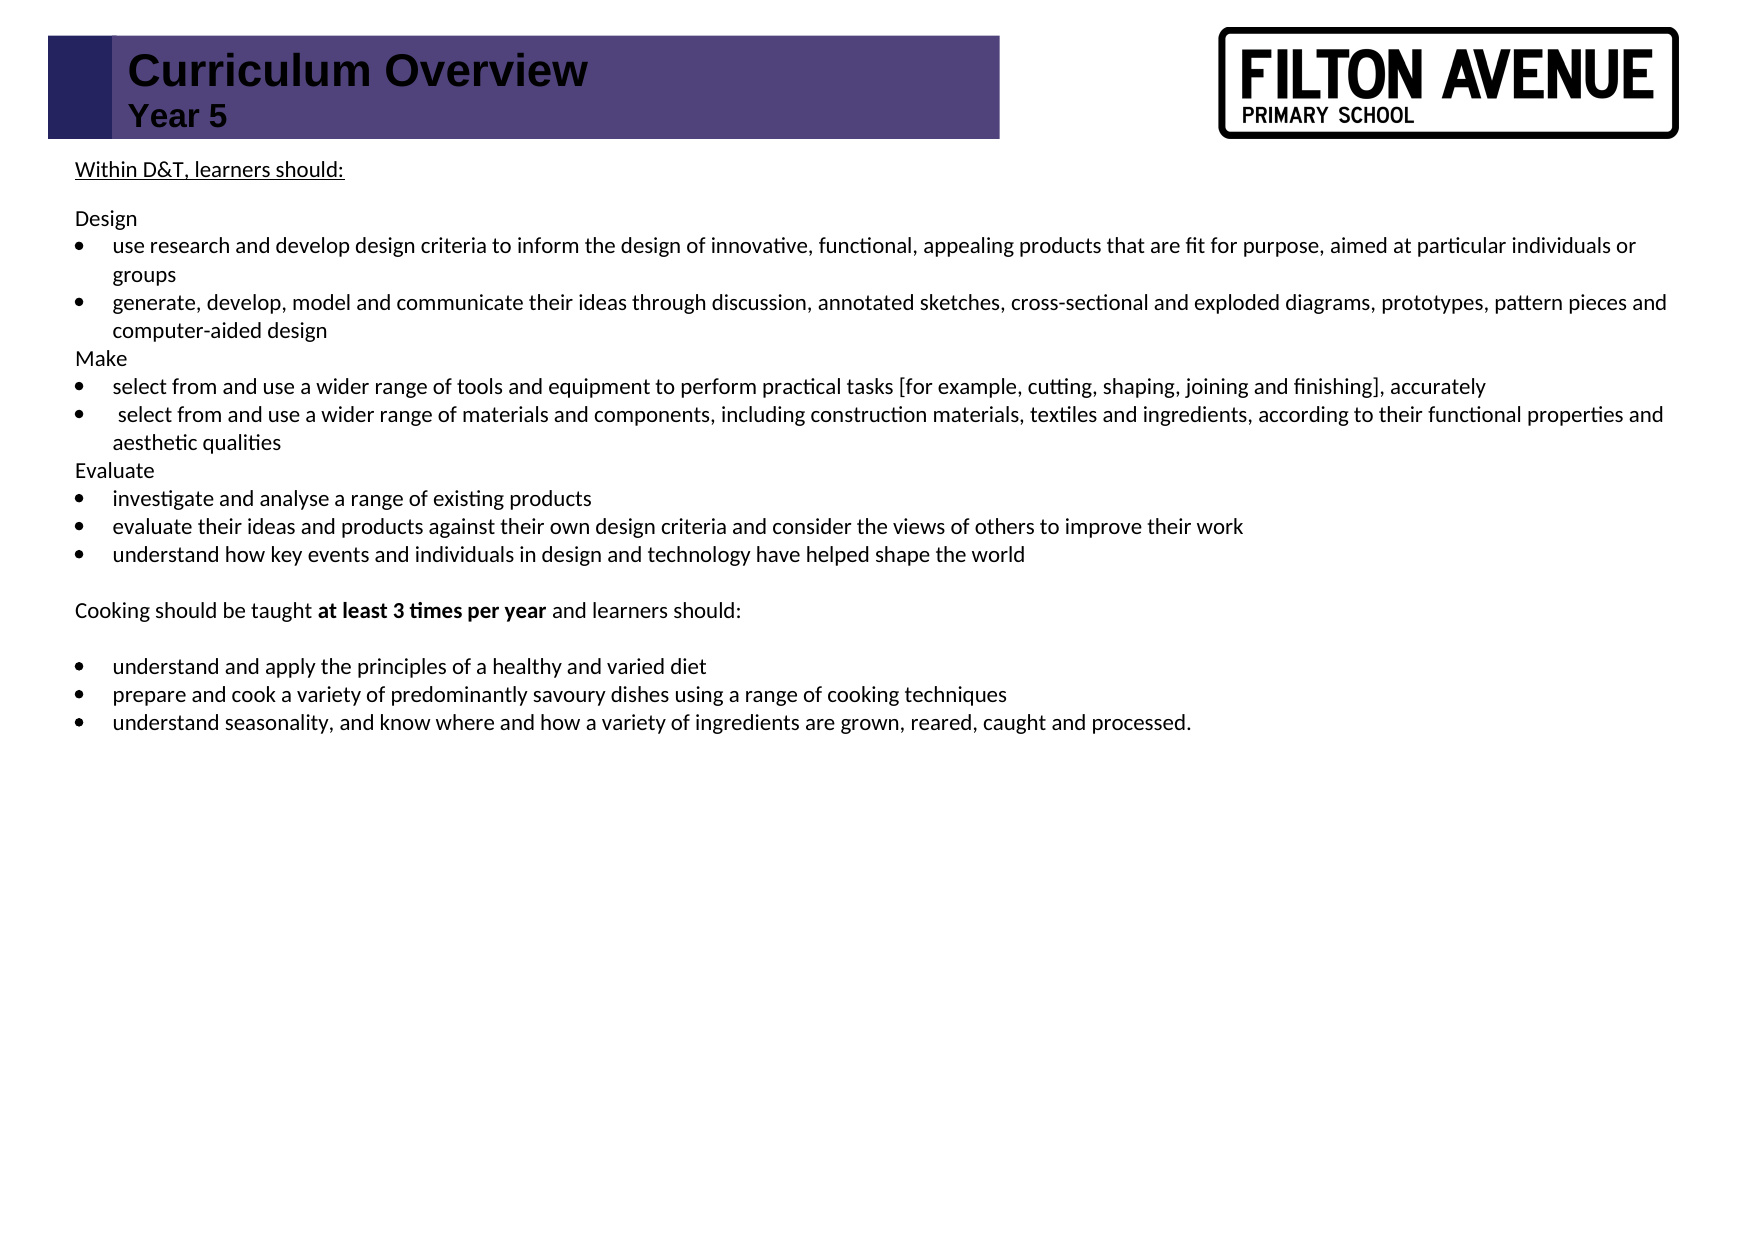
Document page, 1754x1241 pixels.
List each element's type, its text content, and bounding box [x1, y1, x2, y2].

list select from and use a wider range of tools and equipment to perform practical tasks [for example, cutting, shaping, joining and finishing], accurately [75, 372, 1679, 400]
text Evaluate [75, 456, 1679, 484]
text Within D&T, learners should: [75, 155, 1679, 183]
list prepare and cook a variety of predominantly savoury dishes using a range of cooking techniques [75, 680, 1679, 708]
list understand how key events and individuals in design and technology have helped shape the world [75, 540, 1679, 568]
text Design [75, 204, 1679, 232]
text Cooking should be taught at least 3 times per year and learners should: [75, 596, 1679, 624]
list understand seasonality, and know where and how a variety of ingredients are grown, reared, caught and processed. [75, 708, 1679, 736]
list understand and apply the principles of a healthy and varied diet [75, 652, 1679, 680]
list select from and use a wider range of materials and components, including construction materials, textiles and ingredients, according to their functional properties and aesthetic qualities [75, 400, 1679, 456]
text Make [75, 344, 1679, 372]
picture [1218, 27, 1679, 139]
list generate, develop, model and communicate their ideas through discussion, annotated sketches, cross-sectional and exploded diagrams, prototypes, pattern pieces and computer-aided design [75, 288, 1679, 344]
list evaluate their ideas and products against their own design criteria and consider the views of others to improve their work [75, 512, 1679, 540]
list investigate and analyse a range of existing products [75, 484, 1679, 512]
list use research and develop design criteria to inform the design of innovative, functional, appealing products that are fit for purpose, aimed at particular individuals or groups [75, 232, 1679, 288]
